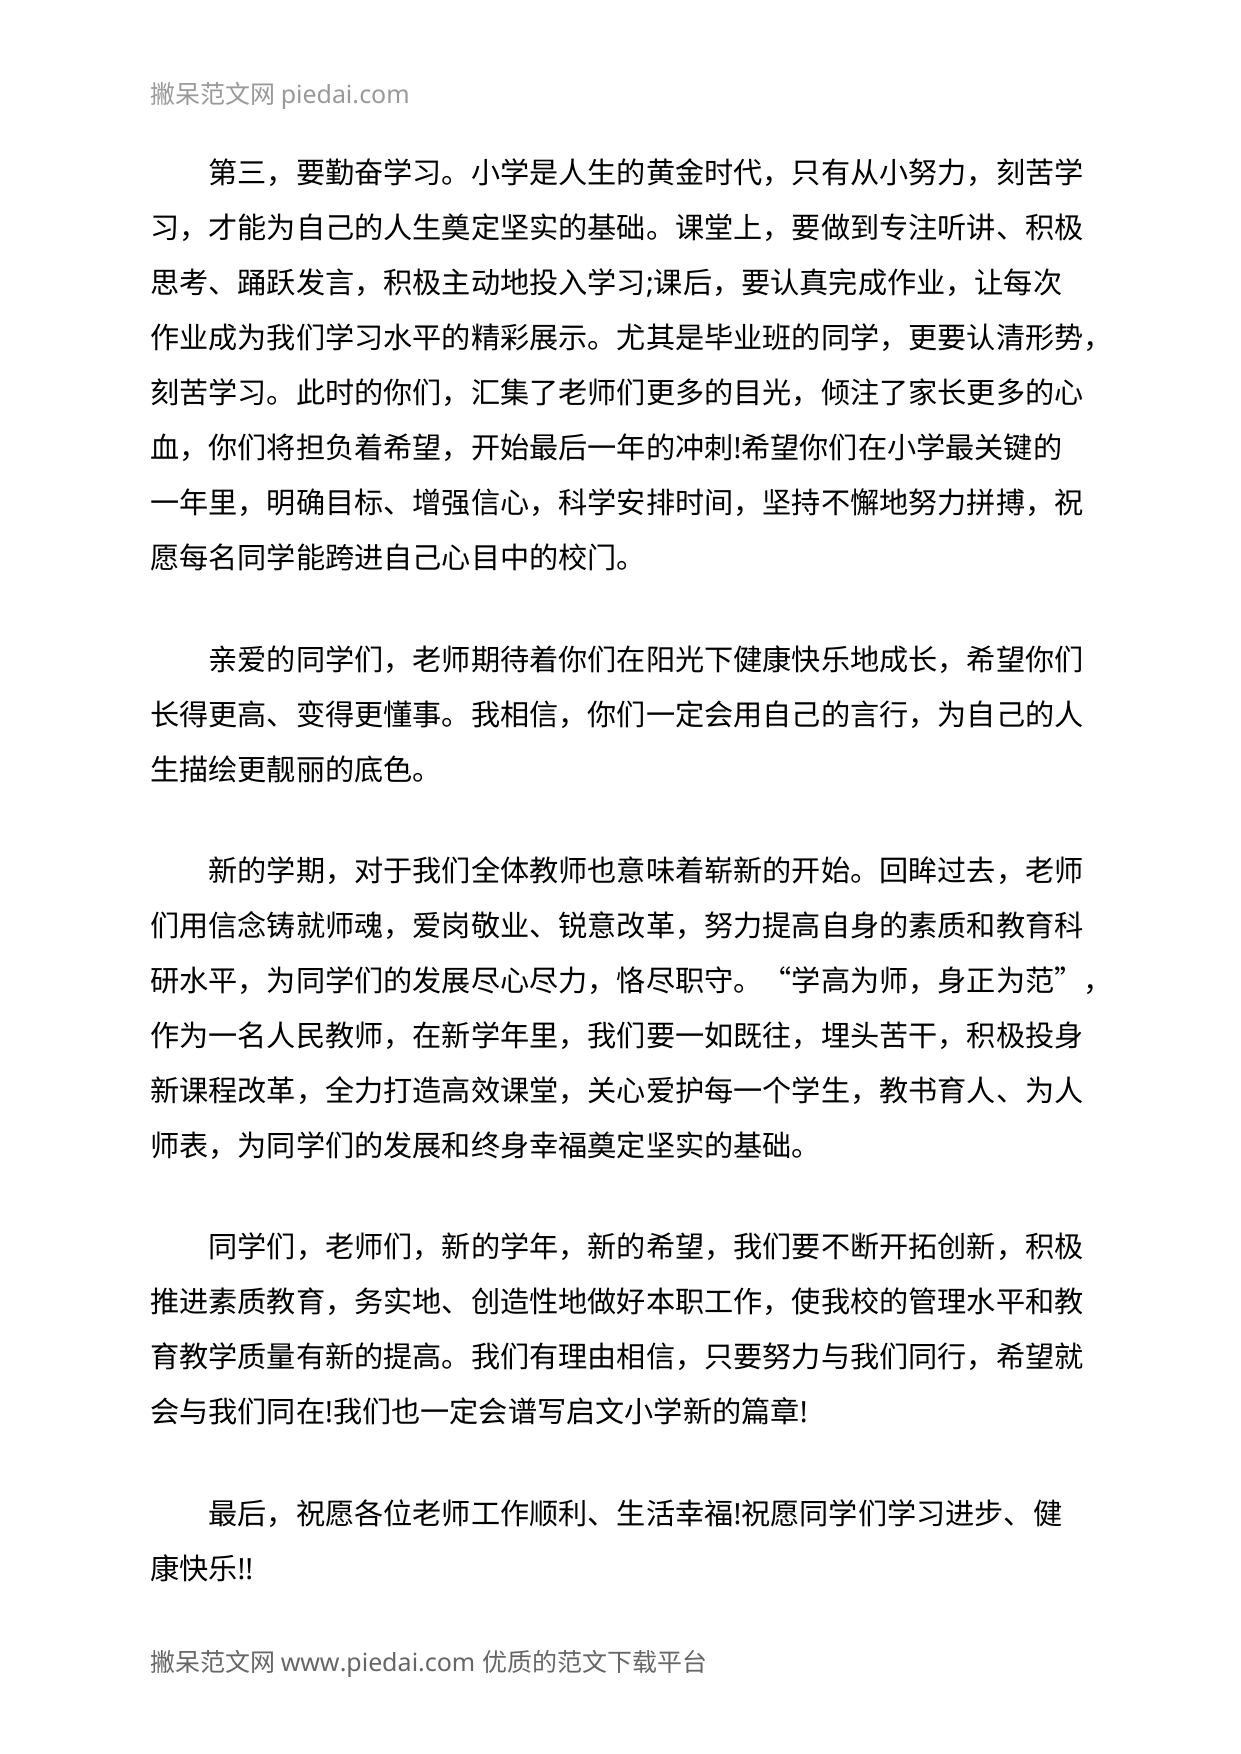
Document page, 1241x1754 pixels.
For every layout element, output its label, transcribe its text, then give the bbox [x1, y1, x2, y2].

text 第三，要勤奋学习。小学是人生的黄金时代，只有从小努力，刻苦学习，才能为自己的人生奠定坚实的基础。课堂上，要做到专注听讲、积极思考、踊跃发言，积极主动地投入学习;课后，要认真完成作业，让每次作业成为我们学习水平的精彩展示。尤其是毕业班的同学，更要认清形势，刻苦学习。此时的你们，汇集了老师们更多的目光，倾注了家长更多的心血，你们将担负着希望，开始最后一年的冲刺!希望你们在小学最关键的一年里，明确目标、增强信心，科学安排时间，坚持不懈地努力拼搏，祝愿每名同学能跨进自己心目中的校门。 [150, 150, 1090, 577]
text 同学们，老师们，新的学年，新的希望，我们要不断开拓创新，积极推进素质教育，务实地、创造性地做好本职工作，使我校的管理水平和教育教学质量有新的提高。我们有理由相信，只要努力与我们同行，希望就会与我们同在!我们也一定会谱写启文小学新的篇章! [150, 1224, 1090, 1431]
text 亲爱的同学们，老师期待着你们在阳光下健康快乐地成长，希望你们长得更高、变得更懂事。我相信，你们一定会用自己的言行，为自己的人生描绘更靓丽的底色。 [150, 636, 1090, 788]
text 最后，祝愿各位老师工作顺利、生活幸福!祝愿同学们学习进步、健康快乐!! [150, 1491, 1090, 1588]
text 新的学期，对于我们全体教师也意味着崭新的开始。回眸过去，老师们用信念铸就师魂，爱岗敬业、锐意改革，努力提高自身的素质和教育科研水平，为同学们的发展尽心尽力，恪尽职守。“学高为师，身正为范”，作为一名人民教师，在新学年里，我们要一如既往，埋头苦干，积极投身新课程改革，全力打造高效课堂，关心爱护每一个学生，教书育人、为人师表，为同学们的发展和终身幸福奠定坚实的基础。 [150, 848, 1090, 1164]
